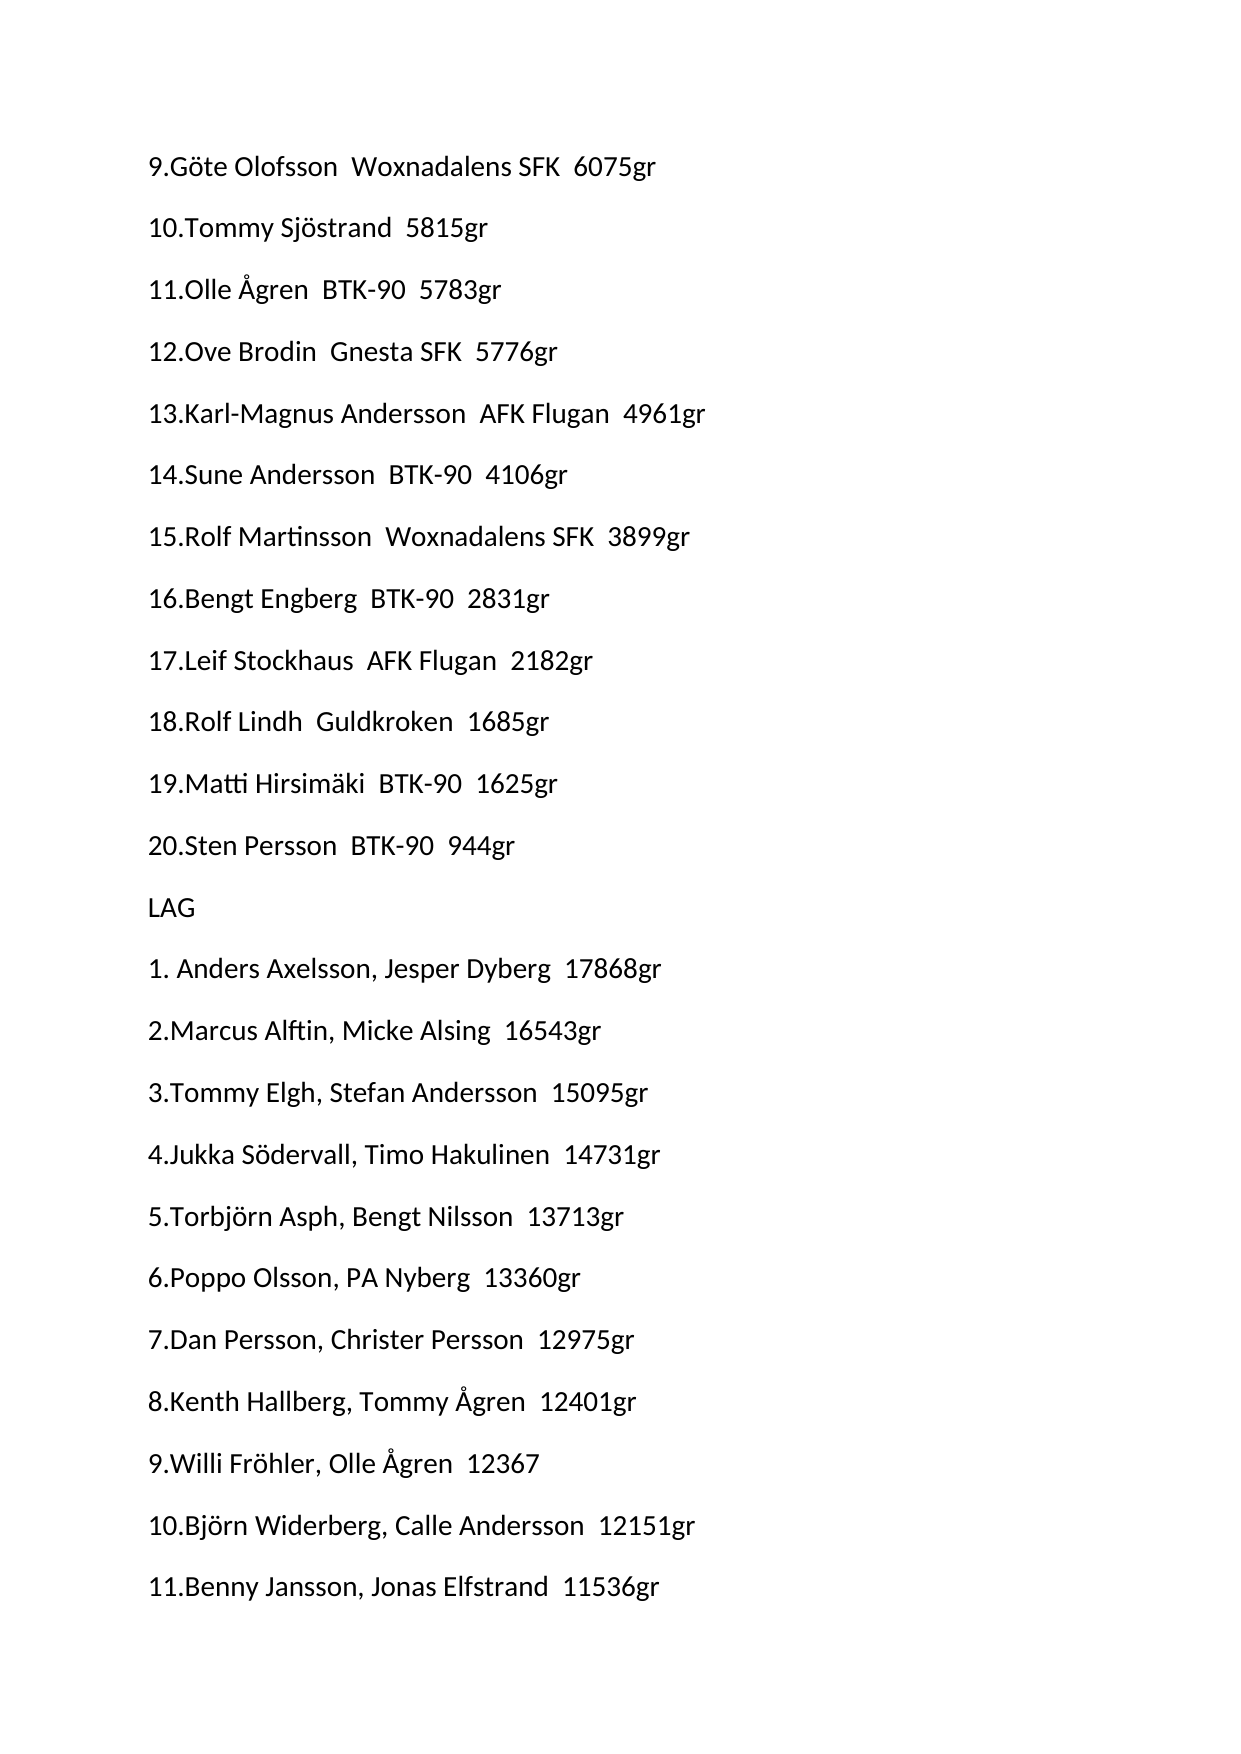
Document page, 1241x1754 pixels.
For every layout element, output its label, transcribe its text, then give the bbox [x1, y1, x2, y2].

text 5.Torbjörn Asph, Bengt Nilsson 13713gr [148, 1198, 1093, 1233]
text LAG [148, 889, 1093, 924]
text 1. Anders Axelsson, Jesper Dyberg 17868gr [148, 951, 1093, 986]
text 4.Jukka Södervall, Timo Hakulinen 14731gr [148, 1136, 1093, 1172]
text 11.Olle Ågren BTK-90 5783gr [148, 271, 1093, 307]
text 19.Matti Hirsimäki BTK-90 1625gr [148, 765, 1093, 801]
text 12.Ove Brodin Gnesta SFK 5776gr [148, 333, 1093, 368]
text 2.Marcus Alftin, Micke Alsing 16543gr [148, 1012, 1093, 1048]
text 10.Björn Widerberg, Calle Andersson 12151gr [148, 1507, 1093, 1542]
text 14.Sune Andersson BTK-90 4106gr [148, 456, 1093, 492]
text 17.Leif Stockhaus AFK Flugan 2182gr [148, 642, 1093, 677]
text 6.Poppo Olsson, PA Nyberg 13360gr [148, 1259, 1093, 1295]
text 18.Rolf Lindh Guldkroken 1685gr [148, 703, 1093, 739]
text 9.Willi Fröhler, Olle Ågren 12367 [148, 1445, 1093, 1480]
text 8.Kenth Hallberg, Tommy Ågren 12401gr [148, 1383, 1093, 1419]
text 7.Dan Persson, Christer Persson 12975gr [148, 1321, 1093, 1357]
text 13.Karl-Magnus Andersson AFK Flugan 4961gr [148, 395, 1093, 430]
text 3.Tommy Elgh, Stefan Andersson 15095gr [148, 1074, 1093, 1110]
text 11.Benny Jansson, Jonas Elfstrand 11536gr [148, 1568, 1093, 1604]
text 9.Göte Olofsson Woxnadalens SFK 6075gr [148, 148, 1093, 183]
text 15.Rolf Martinsson Woxnadalens SFK 3899gr [148, 518, 1093, 554]
text 20.Sten Persson BTK-90 944gr [148, 827, 1093, 863]
text 10.Tommy Sjöstrand 5815gr [148, 209, 1093, 245]
text 16.Bengt Engberg BTK-90 2831gr [148, 580, 1093, 616]
